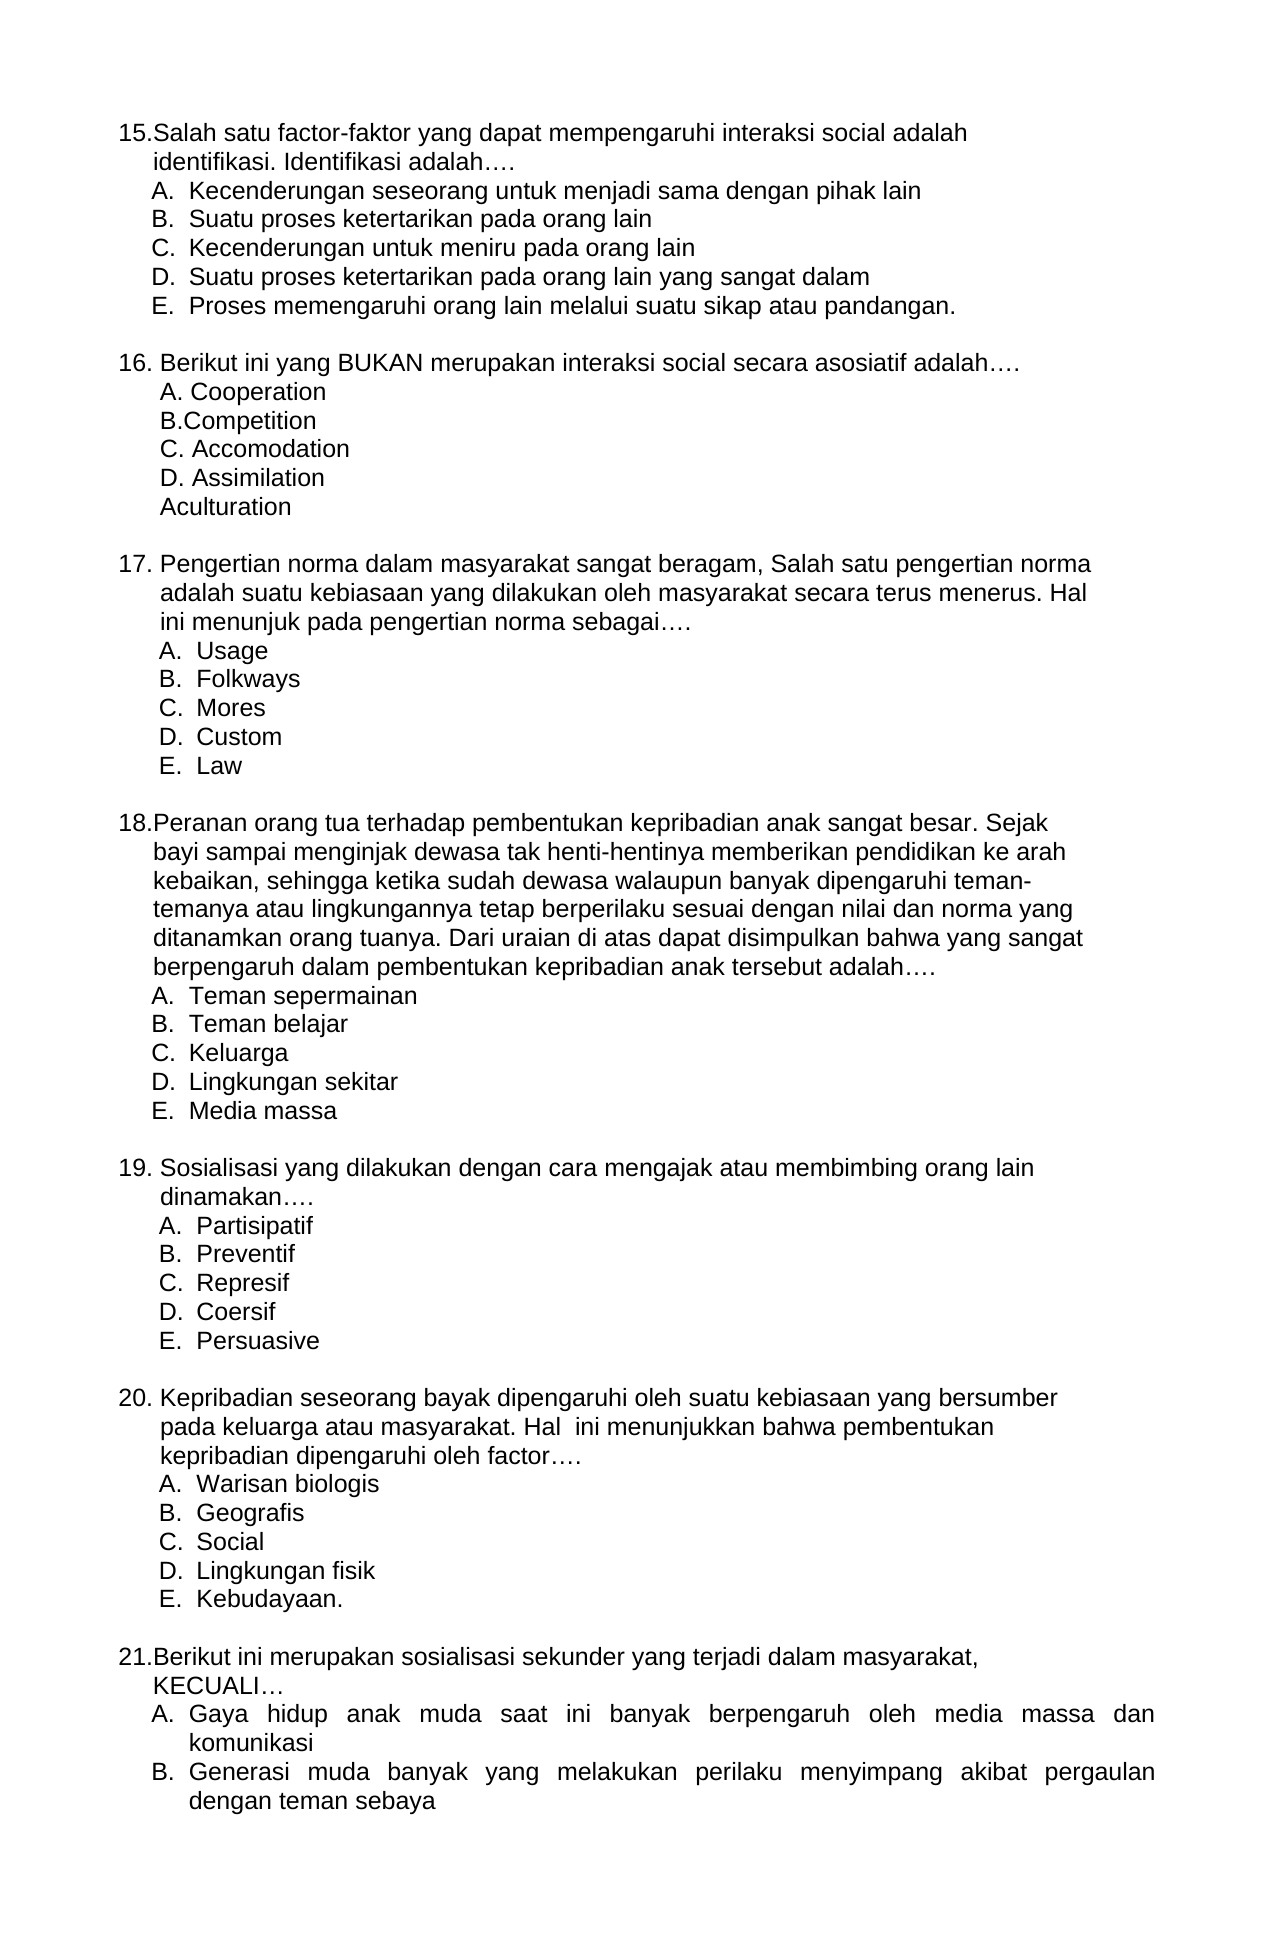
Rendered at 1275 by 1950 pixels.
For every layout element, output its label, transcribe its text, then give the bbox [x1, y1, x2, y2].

list Suatu proses ketertarikan pada orang lain yang sangat dalam [151, 262, 1157, 291]
text C. Accomodation [118, 434, 1157, 463]
list Teman belajar [151, 1009, 1157, 1038]
list Kecenderungan seseorang untuk menjadi sama dengan pihak lain [151, 176, 1157, 204]
text 16. Berikut ini yang BUKAN merupakan interaksi social secara asosiatif adalah…. [118, 348, 1157, 377]
list Folkways [159, 664, 1157, 693]
list Warisan biologis [159, 1469, 1157, 1498]
list Keluarga [151, 1038, 1157, 1067]
text 15.Salah satu factor-faktor yang dapat mempengaruhi interaksi social adalah [118, 118, 1157, 147]
text berpengaruh dalam pembentukan kepribadian anak tersebut adalah…. [118, 952, 1157, 981]
text bayi sampai menginjak dewasa tak henti-hentinya memberikan pendidikan ke arah [118, 837, 1157, 866]
list Lingkungan fisik [159, 1556, 1157, 1584]
text 19. Sosialisasi yang dilakukan dengan cara mengajak atau membimbing orang lain [118, 1153, 1157, 1182]
list Custom [159, 722, 1157, 751]
list Kebudayaan. [159, 1584, 1157, 1613]
list Lingkungan sekitar [151, 1067, 1157, 1096]
list Persuasive [159, 1326, 1157, 1354]
text 18.Peranan orang tua terhadap pembentukan kepribadian anak sangat besar. Sejak [118, 808, 1157, 837]
list Suatu proses ketertarikan pada orang lain [151, 204, 1157, 233]
text Aculturation [118, 492, 1157, 521]
text ditanamkan orang tuanya. Dari uraian di atas dapat disimpulkan bahwa yang sangat [118, 923, 1157, 952]
list Law [159, 751, 1157, 779]
text temanya atau lingkungannya tetap berperilaku sesuai dengan nilai dan norma yang [118, 894, 1157, 923]
text pada keluarga atau masyarakat. Hal ini menunjukkan bahwa pembentukan [118, 1412, 1157, 1441]
list Coersif [159, 1297, 1157, 1326]
text B.Competition [118, 406, 1157, 434]
list Kecenderungan untuk meniru pada orang lain [151, 233, 1157, 262]
list Teman sepermainan [151, 981, 1157, 1009]
text adalah suatu kebiasaan yang dilakukan oleh masyarakat secara terus menerus. Hal [118, 578, 1157, 607]
text kebaikan, sehingga ketika sudah dewasa walaupun banyak dipengaruhi teman- [118, 866, 1157, 894]
text D. Assimilation [118, 463, 1157, 492]
list Gaya hidup anak muda saat ini banyak berpengaruh oleh media massa dan komunikasi [151, 1699, 1157, 1757]
list Preventif [159, 1239, 1157, 1268]
text kepribadian dipengaruhi oleh factor…. [118, 1441, 1157, 1469]
list Proses memengaruhi orang lain melalui suatu sikap atau pandangan. [151, 291, 1157, 319]
list Media massa [151, 1096, 1157, 1124]
list Partisipatif [159, 1211, 1157, 1239]
text 21.Berikut ini merupakan sosialisasi sekunder yang terjadi dalam masyarakat, [118, 1642, 1157, 1671]
text KECUALI… [118, 1671, 1157, 1699]
list Generasi muda banyak yang melakukan perilaku menyimpang akibat pergaulan dengan teman sebaya [151, 1757, 1157, 1814]
list Mores [159, 693, 1157, 722]
list Represif [159, 1268, 1157, 1297]
text ini menunjuk pada pengertian norma sebagai…. [118, 607, 1157, 636]
text A. Cooperation [118, 377, 1157, 406]
text 17. Pengertian norma dalam masyarakat sangat beragam, Salah satu pengertian norma [118, 549, 1157, 578]
list Geografis [159, 1498, 1157, 1527]
text identifikasi. Identifikasi adalah…. [118, 147, 1157, 176]
text dinamakan…. [118, 1182, 1157, 1211]
text 20. Kepribadian seseorang bayak dipengaruhi oleh suatu kebiasaan yang bersumber [118, 1383, 1157, 1412]
list Social [159, 1527, 1157, 1556]
list Usage [159, 636, 1157, 664]
